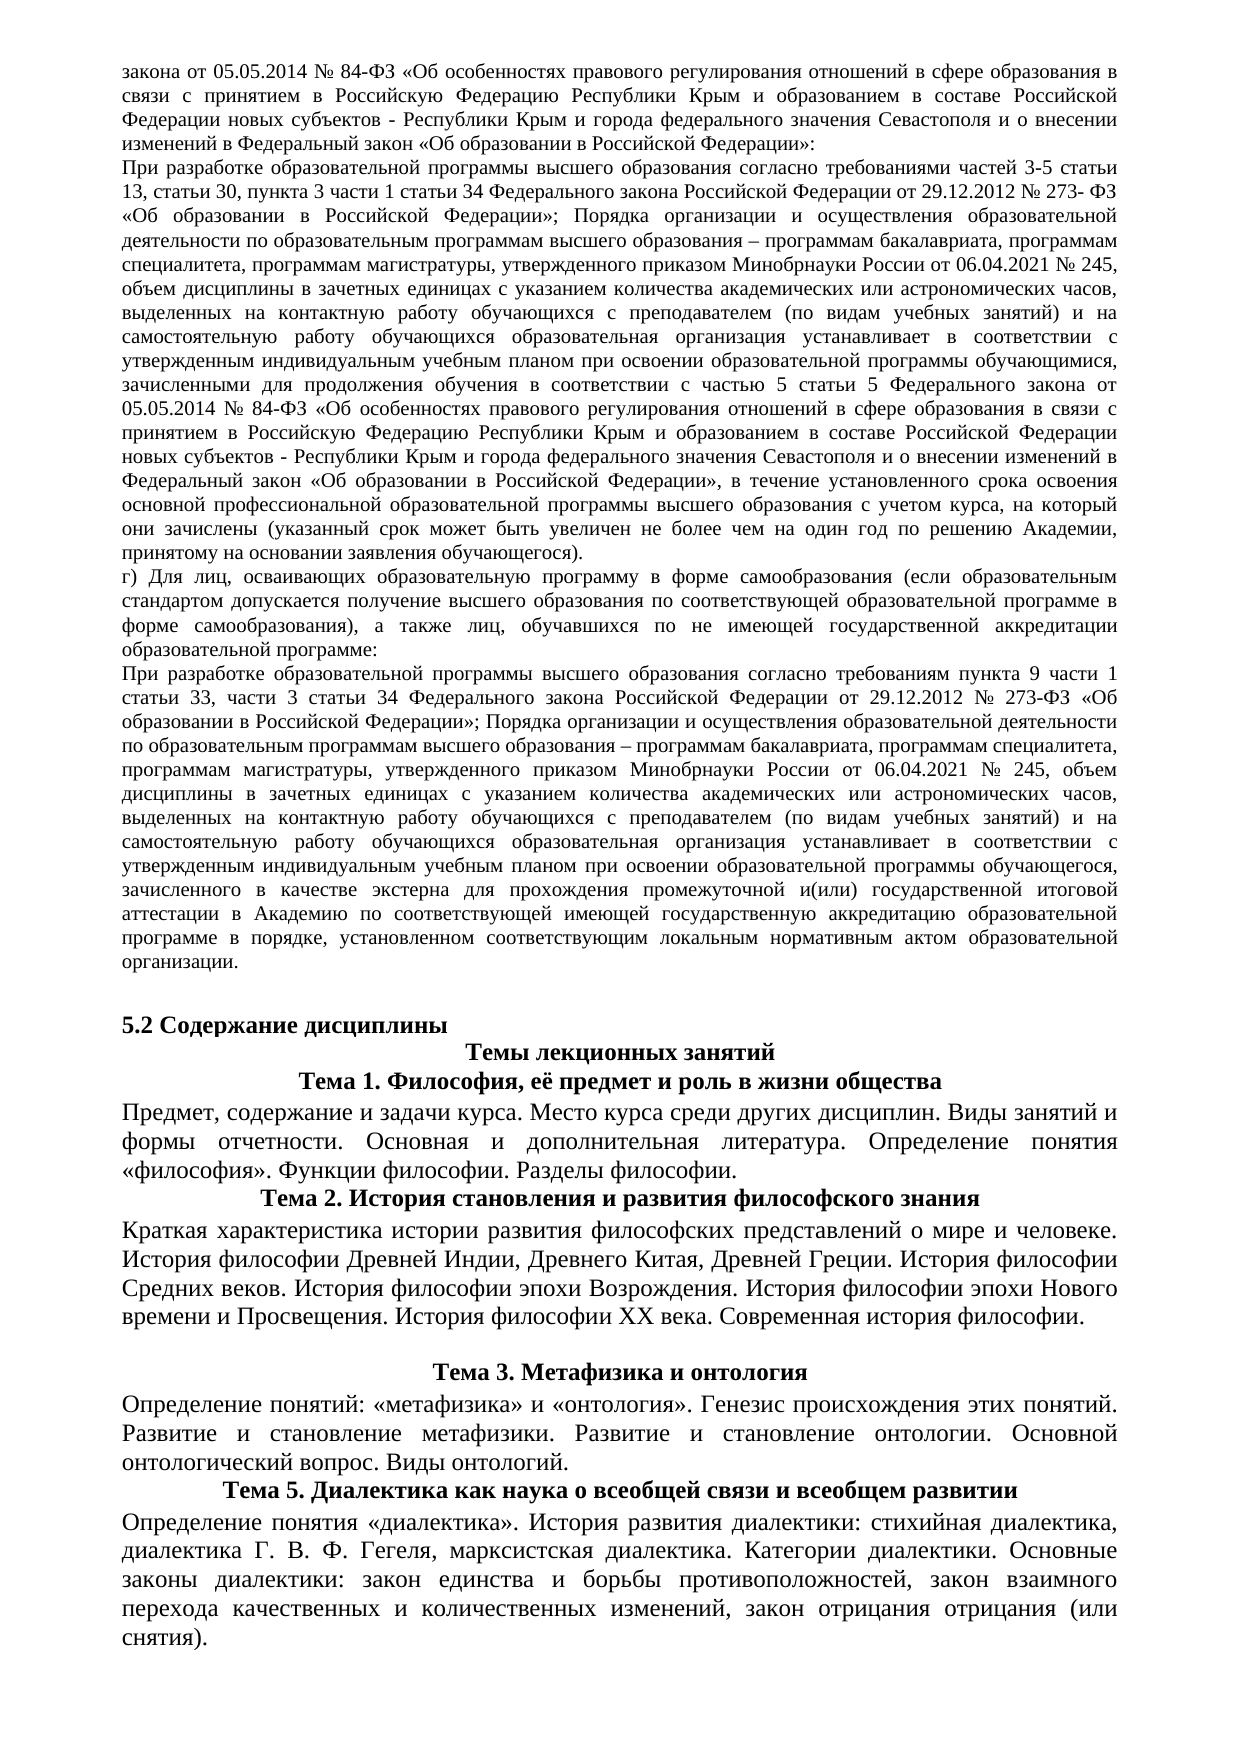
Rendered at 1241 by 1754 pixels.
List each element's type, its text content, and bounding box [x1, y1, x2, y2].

table_cell Темы лекционных занятий [118, 1037, 1122, 1066]
table_header закона от 05.05.2014 № 84-ФЗ «Об особенностях правового регулирования отношений в сфере образования в связи с принятием в Российскую Федерацию Республики Крым и образованием в составе Российской Федерации новых субъектов - Республики Крым и города федерального значения Севастополя и о внесении изменений в Федеральный закон «Об образовании в Российской Федерации»: При разработке образовательной программы высшего образования согласно требованиями частей 3-5 статьи 13, статьи 30, пункта 3 части 1 статьи 34 Федерального закона Российской Федерации от 29.12.2012 № 273- ФЗ «Об образовании в Российской Федерации»; Порядка организации и осуществления образовательной деятельности по образовательным программам высшего образования – программам бакалавриата, программам специалитета, программам магистратуры, утвержденного приказом Минобрнауки России от 06.04.2021 № 245, объем дисциплины в зачетных единицах с указанием количества академических или астрономических часов, выделенных на контактную работу обучающихся с преподавателем (по видам учебных занятий) и на самостоятельную работу обучающихся образовательная организация устанавливает в соответствии с утвержденным индивидуальным учебным планом при освоении образовательной программы обучающимися, зачисленными для продолжения обучения в соответствии с частью 5 статьи 5 Федерального закона от 05.05.2014 № 84-ФЗ «Об особенностях правового регулирования отношений в сфере образования в связи с принятием в Российскую Федерацию Республики Крым и образованием в составе Российской Федерации новых субъектов - Республики Крым и города федерального значения Севастополя и о внесении изменений в Федеральный закон «Об образовании в Российской Федерации», в течение установленного срока освоения основной профессиональной образовательной программы высшего образования с учетом курса, на который они зачислены (указанный срок может быть увеличен не более чем на один год по решению Академии, принятому на основании заявления обучающегося). г) Для лиц, осваивающих образовательную программу в форме самообразования (если образовательным стандартом допускается получение высшего образования по соответствующей образовательной программе в форме самообразования), а также лиц, обучавшихся по не имеющей государственной аккредитации образовательной программе: При разработке образовательной программы высшего образования согласно требованиям пункта 9 части 1 статьи 33, части 3 статьи 34 Федерального закона Российской Федерации от 29.12.2012 № 273-ФЗ «Об образовании в Российской Федерации»; Порядка организации и осуществления образовательной деятельности по образовательным программам высшего образования – программам бакалавриата, программам специалитета, программам магистратуры, утвержденного приказом Минобрнауки России от 06.04.2021 № 245, объем дисциплины в зачетных единицах с указанием количества академических или астрономических часов, выделенных на контактную работу обучающихся с преподавателем (по видам учебных занятий) и на самостоятельную работу обучающихся образовательная организация устанавливает в соответствии с утвержденным индивидуальным учебным планом при освоении образовательной программы обучающегося, зачисленного в качестве экстерна для прохождения промежуточной и(или) государственной итоговой аттестации в Академию по соответствующей имеющей государственную аккредитацию образовательной программе в порядке, установленном соответствующим локальным нормативным актом образовательной организации. [118, 59, 1122, 976]
table_cell Тема 1. Философия, её предмет и роль в жизни общества [118, 1066, 1122, 1097]
table_cell 5.2 Содержание дисциплины [118, 976, 1122, 1037]
table_cell Краткая характеристика истории развития философских представлений о мире и человеке. История философии Древней Индии, Древнего Китая, Древней Греции. История философии Средних веков. История философии эпохи Возрождения. История философии эпохи Нового времени и Просвещения. История философии ХХ века. Современная история философии. [118, 1215, 1122, 1357]
table_cell Определение понятия «диалектика». История развития диалектики: стихийная диалектика, диалектика Г. В. Ф. Гегеля, марксистская диалектика. Категории диалектики. Основные законы диалектики: закон единства и борьбы противоположностей, закон взаимного перехода качественных и количественных изменений, закон отрицания отрицания (или снятия). [118, 1507, 1122, 1649]
table_cell Предмет, содержание и задачи курса. Место курса среди других дисциплин. Виды занятий и формы отчетности. Основная и дополнительная литература. Определение понятия «философия». Функции философии. Разделы философии. [118, 1098, 1122, 1183]
table_cell Тема 5. Диалектика как наука о всеобщей связи и всеобщем развитии [118, 1475, 1122, 1507]
table_cell Тема 3. Метафизика и онтология [118, 1358, 1122, 1389]
table_cell Определение понятий: «метафизика» и «онтология». Генезис происхождения этих понятий. Развитие и становление метафизики. Развитие и становление онтологии. Основной онтологический вопрос. Виды онтологий. [118, 1389, 1122, 1475]
table_cell Тема 2. История становления и развития философского знания [118, 1184, 1122, 1215]
